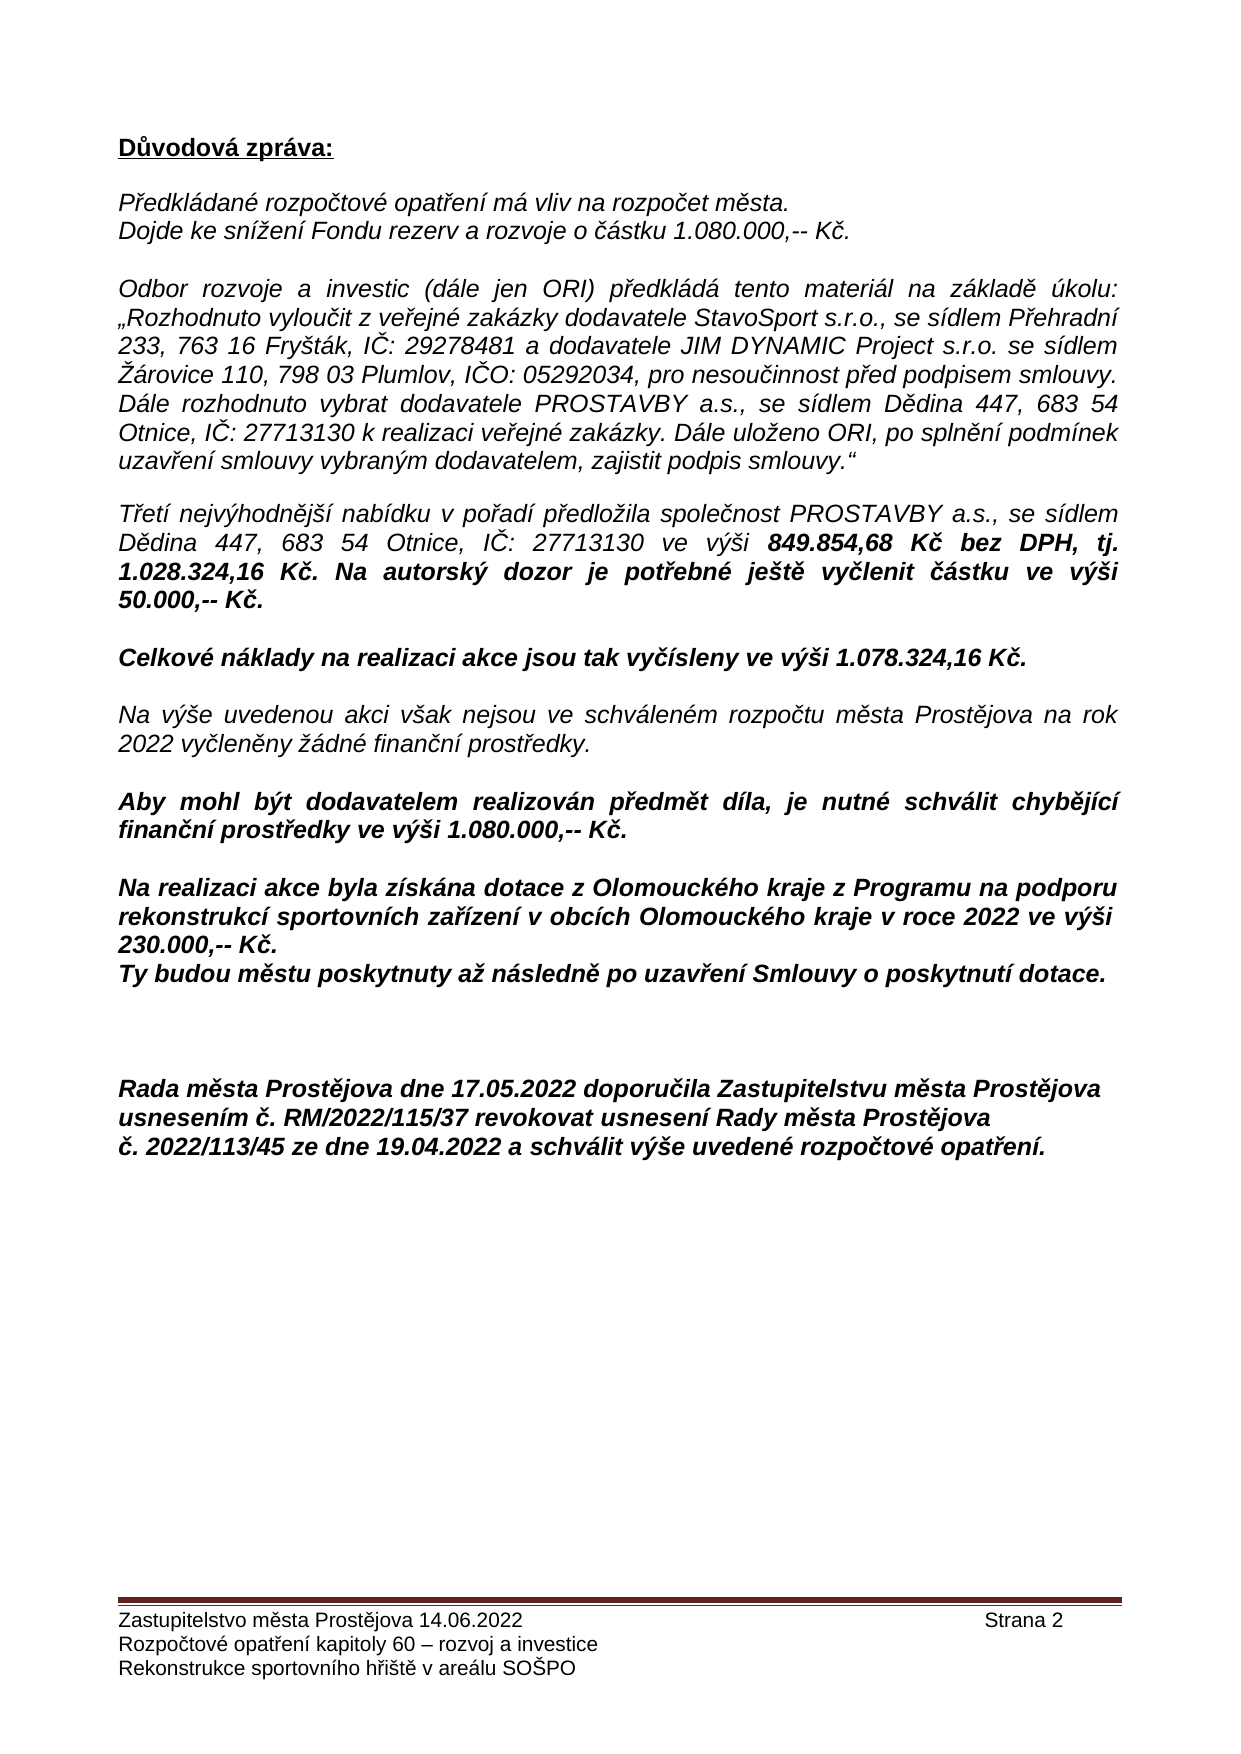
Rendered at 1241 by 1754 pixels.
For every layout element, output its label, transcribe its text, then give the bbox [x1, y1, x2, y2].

text Na realizaci akce byla získána dotace z Olomouckého kraje z Programu na podporu rekonstrukcí sportovních zařízení v obcích Olomouckého kraje v roce 2022 ve výši 230.000,-- Kč. [118, 873, 1122, 959]
text Celkové náklady na realizaci akce jsou tak vyčísleny ve výši 1.078.324,16 Kč. [118, 643, 1122, 672]
text Dojde ke snížení Fondu rezerv a rozvoje o částku 1.080.000,-- Kč. [118, 216, 1122, 245]
text Předkládané rozpočtové opatření má vliv na rozpočet města. [118, 188, 1122, 216]
text Třetí nejvýhodnější nabídku v pořadí předložila společnost PROSTAVBY a.s., se sídlem Dědina 447, 683 54 Otnice, IČ: 27713130 ve výši 849.854,68 Kč bez DPH, tj. 1.028.324,16 Kč. Na autorský dozor je potřebné ještě vyčlenit částku ve výši 50.000,-- Kč. [118, 499, 1122, 614]
text č. 2022/113/45 ze dne 19.04.2022 a schválit výše uvedené rozpočtové opatření. [118, 1132, 1122, 1160]
text Aby mohl být dodavatelem realizován předmět díla, je nutné schválit chybějící finanční prostředky ve výši 1.080.000,-- Kč. [118, 787, 1122, 844]
text Odbor rozvoje a investic (dále jen ORI) předkládá tento materiál na základě úkolu: „Rozhodnuto vyloučit z veřejné zakázky dodavatele StavoSport s.r.o., se sídlem Přehradní 233, 763 16 Fryšták, IČ: 29278481 a dodavatele JIM DYNAMIC Project s.r.o. se sídlem Žárovice 110, 798 03 Plumlov, IČO: 05292034, pro nesoučinnost před podpisem smlouvy. Dále rozhodnuto vybrat dodavatele PROSTAVBY a.s., se sídlem Dědina 447, 683 54 Otnice, IČ: 27713130 k realizaci veřejné zakázky. Dále uloženo ORI, po splnění podmínek uzavření smlouvy vybraným dodavatelem, zajistit podpis smlouvy.“ [118, 274, 1122, 475]
text Ty budou městu poskytnuty až následně po uzavření Smlouvy o poskytnutí dotace. [118, 959, 1122, 988]
text Důvodová zpráva: [118, 132, 1122, 161]
text Na výše uvedenou akci však nejsou ve schváleném rozpočtu města Prostějova na rok 2022 vyčleněny žádné finanční prostředky. [118, 700, 1122, 758]
text Rada města Prostějova dne 17.05.2022 doporučila Zastupitelstvu města Prostějova usnesením č. RM/2022/115/37 revokovat usnesení Rady města Prostějova [118, 1074, 1122, 1132]
